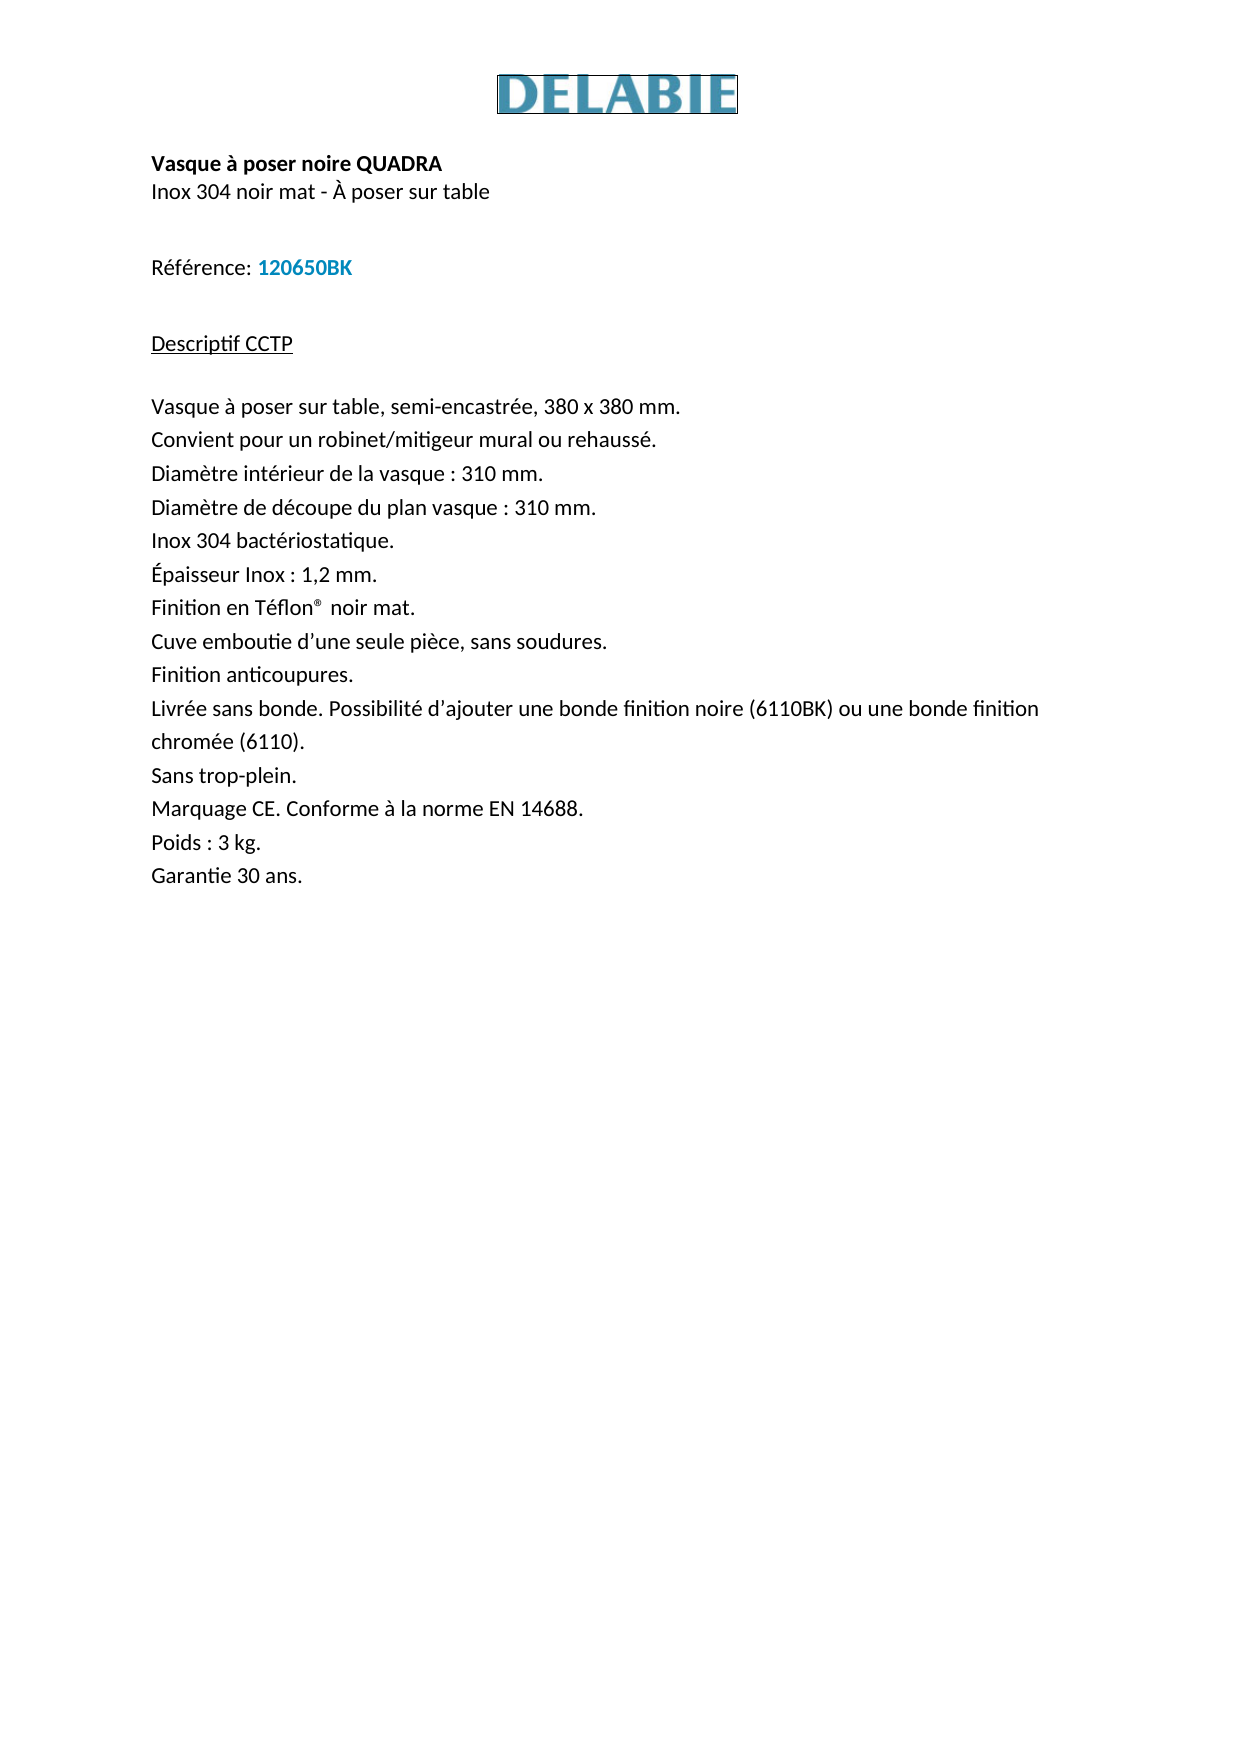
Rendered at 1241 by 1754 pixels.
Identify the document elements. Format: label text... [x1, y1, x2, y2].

text Sans trop-plein. [151, 761, 1084, 789]
text Cuve emboutie d’une seule pièce, sans soudures. [151, 627, 1084, 655]
text Convient pour un robinet/mitigeur mural ou rehaussé. [151, 426, 1084, 453]
text Garantie 30 ans. [151, 862, 1084, 889]
text Inox 304 bactériostatique. [151, 526, 1084, 554]
text Marquage CE. Conforme à la norme EN 14688. [151, 794, 1084, 822]
text Livrée sans bonde. Possibilité d’ajouter une bonde finition noire (6110BK) ou une bonde finition chromée (6110). [151, 694, 1084, 755]
text Épaisseur Inox : 1,2 mm. [151, 560, 1084, 588]
text Poids : 3 kg. [151, 828, 1084, 856]
text Vasque à poser noire QUADRA [151, 149, 1084, 177]
text Inox 304 noir mat - À poser sur table [151, 177, 1084, 205]
picture [498, 76, 737, 113]
text Finition en Téflon® noir mat. [151, 593, 1084, 621]
text Diamètre de découpe du plan vasque : 310 mm. [151, 493, 1084, 521]
text Diamètre intérieur de la vasque : 310 mm. [151, 459, 1084, 487]
text Descriptif CCTP [151, 329, 1084, 357]
text Vasque à poser sur table, semi-encastrée, 380 x 380 mm. [151, 392, 1084, 420]
text Finition anticoupures. [151, 660, 1084, 688]
text Référence: 120650BK [151, 253, 1084, 281]
